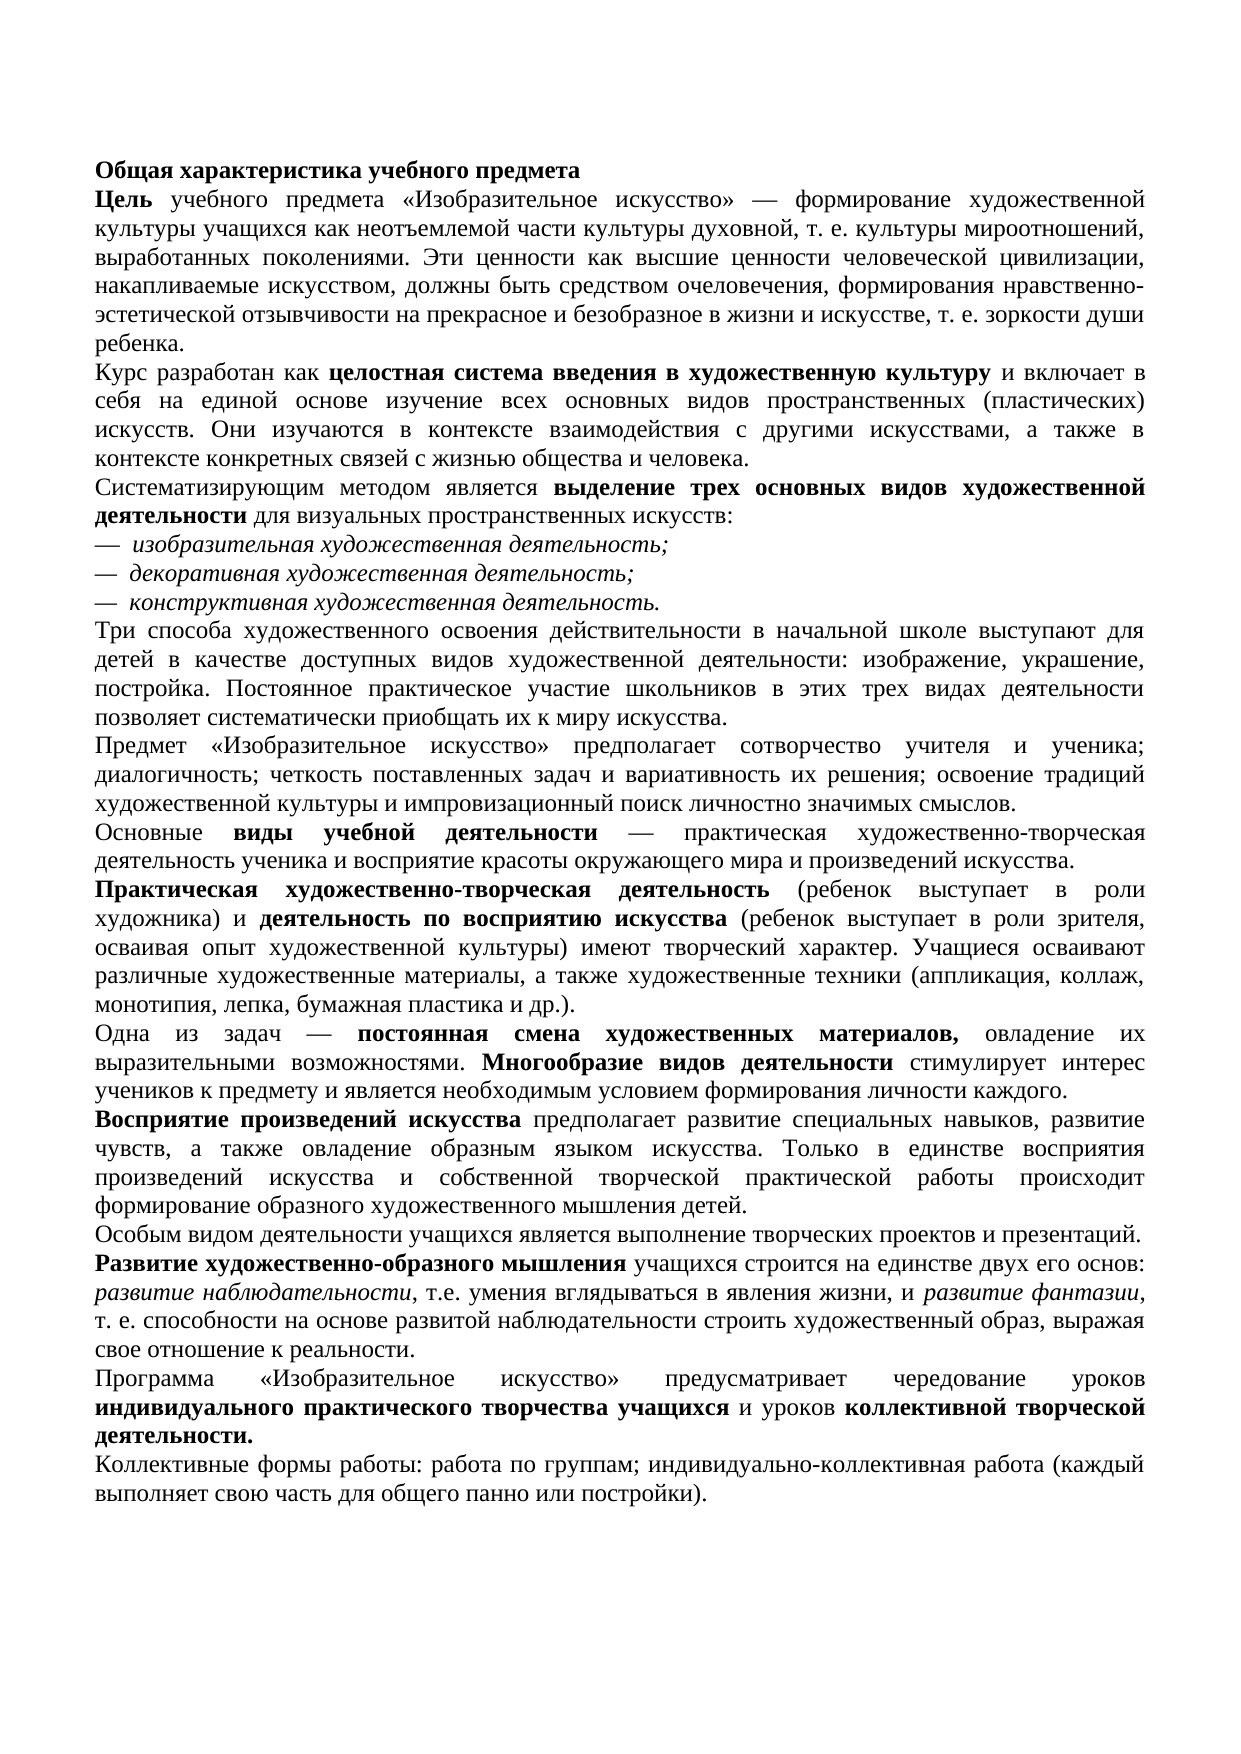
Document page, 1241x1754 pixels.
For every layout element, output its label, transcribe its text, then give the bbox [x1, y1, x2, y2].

text Программа «Изобразительное искусство» предусматривает чередование уроков индивидуального практического творчества учащихся и уроков коллективной творческой деятельности. [94, 1363, 1146, 1449]
text Цель учебного предмета «Изобразительное искусство» — формирование художественной культуры учащихся как неотъемлемой части культуры духовной, т. е. культуры мироотношений, выработанных поколениями. Эти ценности как высшие ценности человеческой цивилизации, накапливаемые искусством, должны быть средством очеловечения, формирования нравственно-эстетической отзывчивости на прекрасное и безобразное в жизни и искусстве, т. е. зоркости души ребенка. [94, 184, 1146, 357]
text Восприятие произведений искусства предполагает развитие специальных навыков, развитие чувств, а также овладение образным языком искусства. Только в единстве восприятия произведений искусства и собственной творческой практической работы происходит формирование образного художественного мышления детей. [94, 1104, 1146, 1219]
text Систематизирующим методом является выделение трех основных видов художественной деятельности для визуальных пространственных искусств: [94, 472, 1146, 529]
text Основные виды учебной деятельности — практическая художественно-творческая деятельность ученика и восприятие красоты окружающего мира и произведений искусства. [94, 817, 1146, 874]
text — изобразительная художественная деятельность; [94, 529, 1146, 558]
text Практическая художественно-творческая деятельность (ребенок выступает в роли художника) и деятельность по восприятию искусства (ребенок выступает в роли зрителя, осваивая опыт художественной культуры) имеют творческий характер. Учащиеся осваивают различные художественные материалы, а также художественные техники (аппликация, коллаж, монотипия, лепка, бумажная пластика и др.). [94, 874, 1146, 1018]
text Особым видом деятельности учащихся является выполнение творческих проектов и презентаций. [94, 1219, 1146, 1248]
text — декоративная художественная деятельность; [94, 558, 1146, 587]
text — конструктивная художественная деятельность. [94, 587, 1146, 615]
text Предмет «Изобразительное искусство» предполагает сотворчество учителя и ученика; диалогичность; четкость поставленных задач и вариативность их решения; освоение традиций художественной культуры и импровизационный поиск личностно значимых смыслов. [94, 730, 1146, 817]
text Одна из задач — постоянная смена художественных материалов, овладение их выразительными возможностями. Многообразие видов деятельности стимулирует интерес учеников к предмету и является необходимым условием формирования личности каждого. [94, 1018, 1146, 1104]
text Общая характеристика учебного предмета [94, 155, 1146, 184]
text Курс разработан как целостная система введения в художественную культуру и включает в себя на единой основе изучение всех основных видов пространственных (пластических) искусств. Они изучаются в контексте взаимодействия с другими искусствами, а также в контексте конкретных связей с жизнью общества и человека. [94, 357, 1146, 472]
text Три способа художественного освоения действительности в начальной школе выступают для детей в качестве доступных видов художественной деятельности: изображение, украшение, постройка. Постоянное практическое участие школьников в этих трех видах деятельности позволяет систематически приобщать их к миру искусства. [94, 615, 1146, 730]
text Развитие художественно-образного мышления учащихся строится на единстве двух его основ: развитие наблюдательности, т.е. умения вглядываться в явления жизни, и развитие фантазии, т. е. способности на основе развитой наблюдательности строить художественный образ, выражая свое отношение к реальности. [94, 1248, 1146, 1363]
text Коллективные формы работы: работа по группам; индивидуально-коллективная работа (каждый выполняет свою часть для общего панно или постройки). [94, 1449, 1146, 1507]
